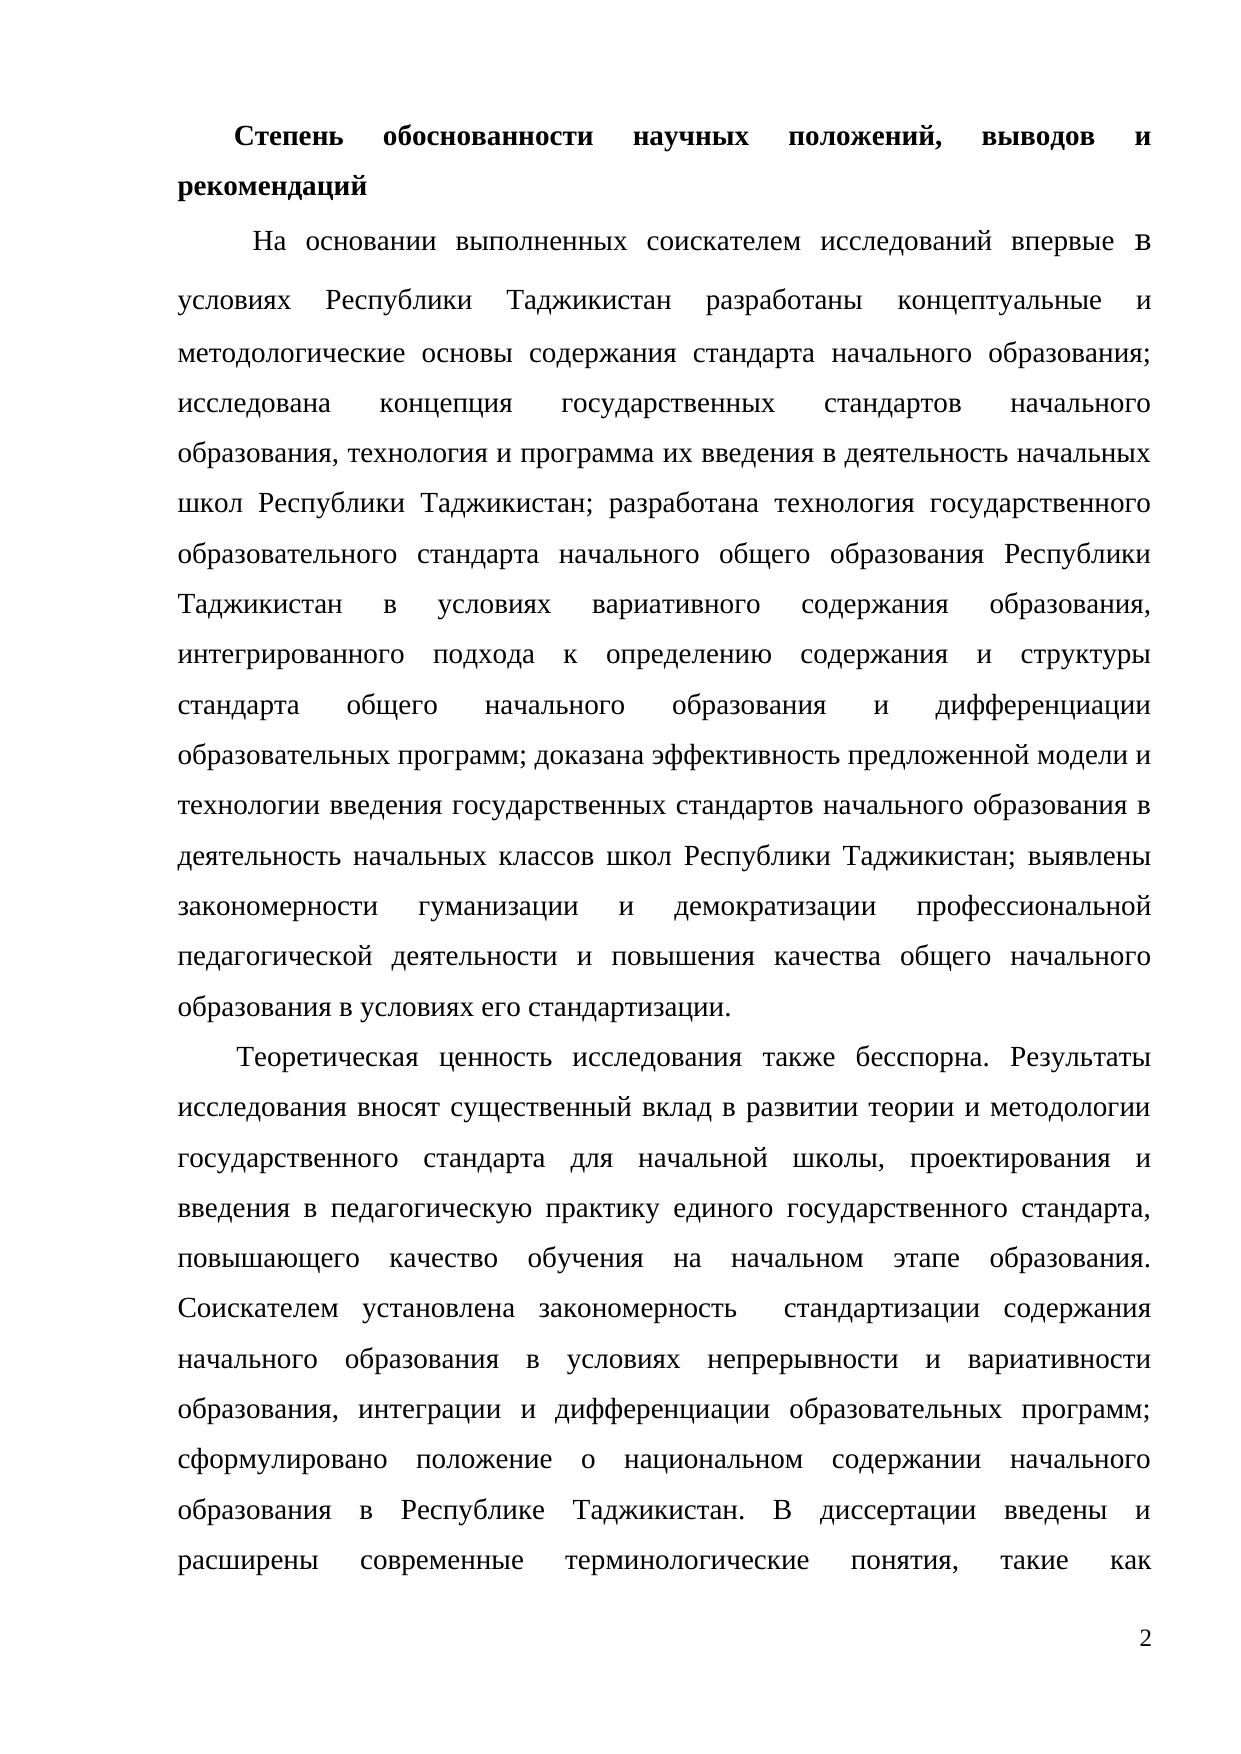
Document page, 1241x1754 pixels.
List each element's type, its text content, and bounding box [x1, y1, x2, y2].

text Степень обоснованности научных положений, выводов и рекомендаций [177, 118, 1152, 202]
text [177, 1039, 1152, 1576]
text На основании выполненных соискателем исследований впервые в условиях Республики Таджикистан разработаны концептуальные и методологические основы содержания стандарта начального образования; исследована концепция государственных стандартов начального образования, технология и программа их введения в деятельность начальных школ Республики Таджикистан; разработана технология государственного образовательного стандарта начального общего образования Республики Таджикистан в условиях вариативного содержания образования, интегрированного подхода к определению содержания и структуры стандарта общего начального образования и дифференциации образовательных программ; доказана эффективность предложенной модели и технологии введения государственных стандартов начального образования в деятельность начальных классов школ Республики Таджикистан; выявлены закономерности гуманизации и демократизации профессиональной педагогической деятельности и повышения качества общего начального образования в условиях его стандартизации. [177, 219, 1152, 1022]
